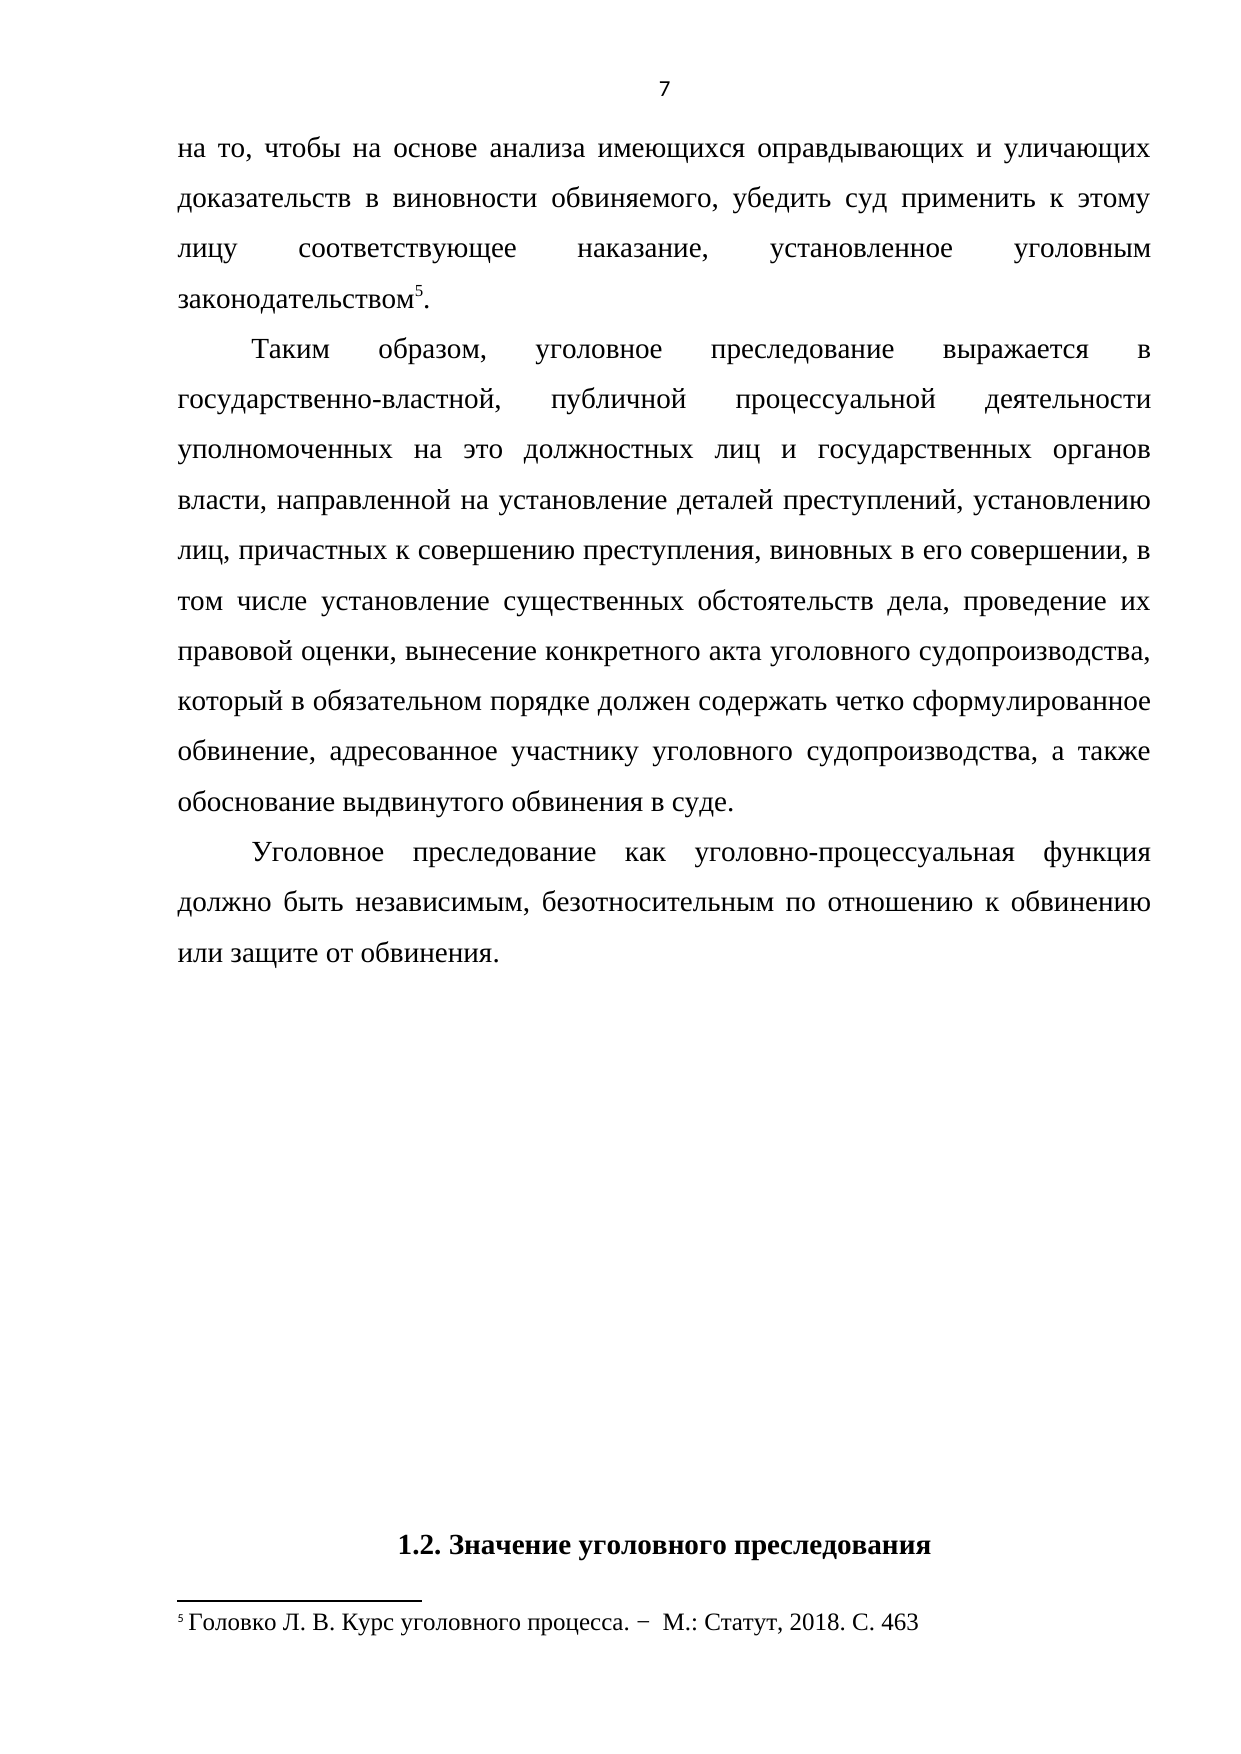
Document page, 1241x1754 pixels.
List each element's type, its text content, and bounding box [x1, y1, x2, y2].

text 1.2. Значение уголовного преследования [177, 1527, 1152, 1561]
text Таким образом, уголовное преследование выражается в государственно-властной, публичной процессуальной деятельности уполномоченных на это должностных лиц и государственных органов власти, направленной на установление деталей преступлений, установлению лиц, причастных к совершению преступления, виновных в его совершении, в том числе установление существенных обстоятельств дела, проведение их правовой оценки, вынесение конкретного акта уголовного судопроизводства, который в обязательном порядке должен содержать четко сформулированное обвинение, адресованное участнику уголовного судопроизводства, а также обоснование выдвинутого обвинения в суде. [177, 331, 1152, 817]
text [177, 130, 1152, 314]
text Уголовное преследование как уголовно-процессуальная функция должно быть независимым, безотносительным по отношению к обвинению или защите от обвинения. [177, 834, 1152, 968]
